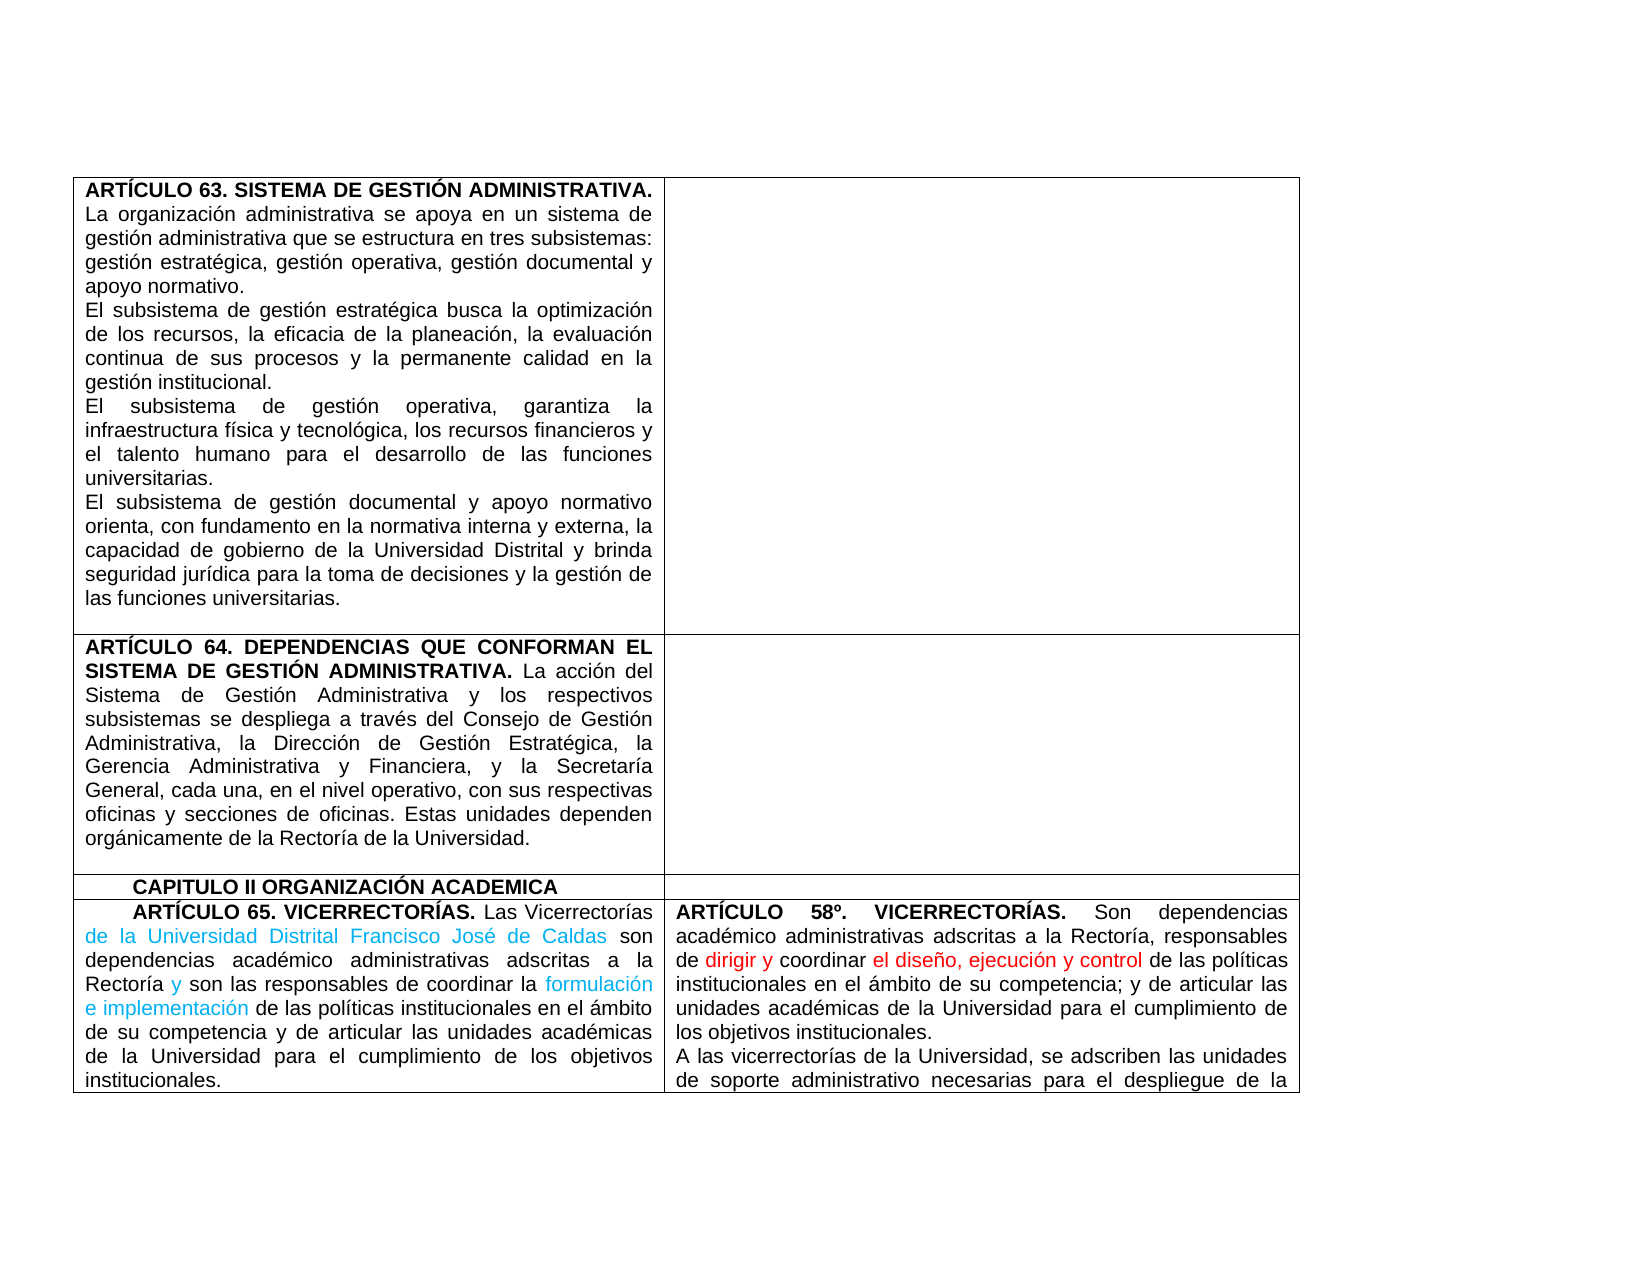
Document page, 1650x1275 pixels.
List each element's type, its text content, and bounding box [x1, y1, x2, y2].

table_cell [665, 875, 1299, 899]
table_cell ARTÍCULO 63. SISTEMA DE GESTIÓN ADMINISTRATIVA. La organización administrativa se apoya en un sistema de gestión administrativa que se estructura en tres subsistemas: gestión estratégica, gestión operativa, gestión documental y apoyo normativo. El subsistema de gestión estratégica busca la optimización de los recursos, la eficacia de la planeación, la evaluación continua de sus procesos y la permanente calidad en la gestión institucional. El subsistema de gestión operativa, garantiza la infraestructura física y tecnológica, los recursos financieros y el talento humano para el desarrollo de las funciones universitarias. El subsistema de gestión documental y apoyo normativo orienta, con fundamento en la normativa interna y externa, la capacidad de gobierno de la Universidad Distrital y brinda seguridad jurídica para la toma de decisiones y la gestión de las funciones universitarias. [74, 178, 664, 633]
table_cell [665, 178, 1299, 633]
table_cell [665, 635, 1299, 874]
table_cell ARTÍCULO 64. DEPENDENCIAS QUE CONFORMAN EL SISTEMA DE GESTIÓN ADMINISTRATIVA. La acción del Sistema de Gestión Administrativa y los respectivos subsistemas se despliega a través del Consejo de Gestión Administrativa, la Dirección de Gestión Estratégica, la Gerencia Administrativa y Financiera, y la Secretaría General, cada una, en el nivel operativo, con sus respectivas oficinas y secciones de oficinas. Estas unidades dependen orgánicamente de la Rectoría de la Universidad. [74, 635, 664, 874]
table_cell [665, 900, 1299, 1092]
table_cell CAPITULO II ORGANIZACIÓN ACADEMICA [74, 875, 664, 899]
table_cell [74, 900, 664, 1092]
